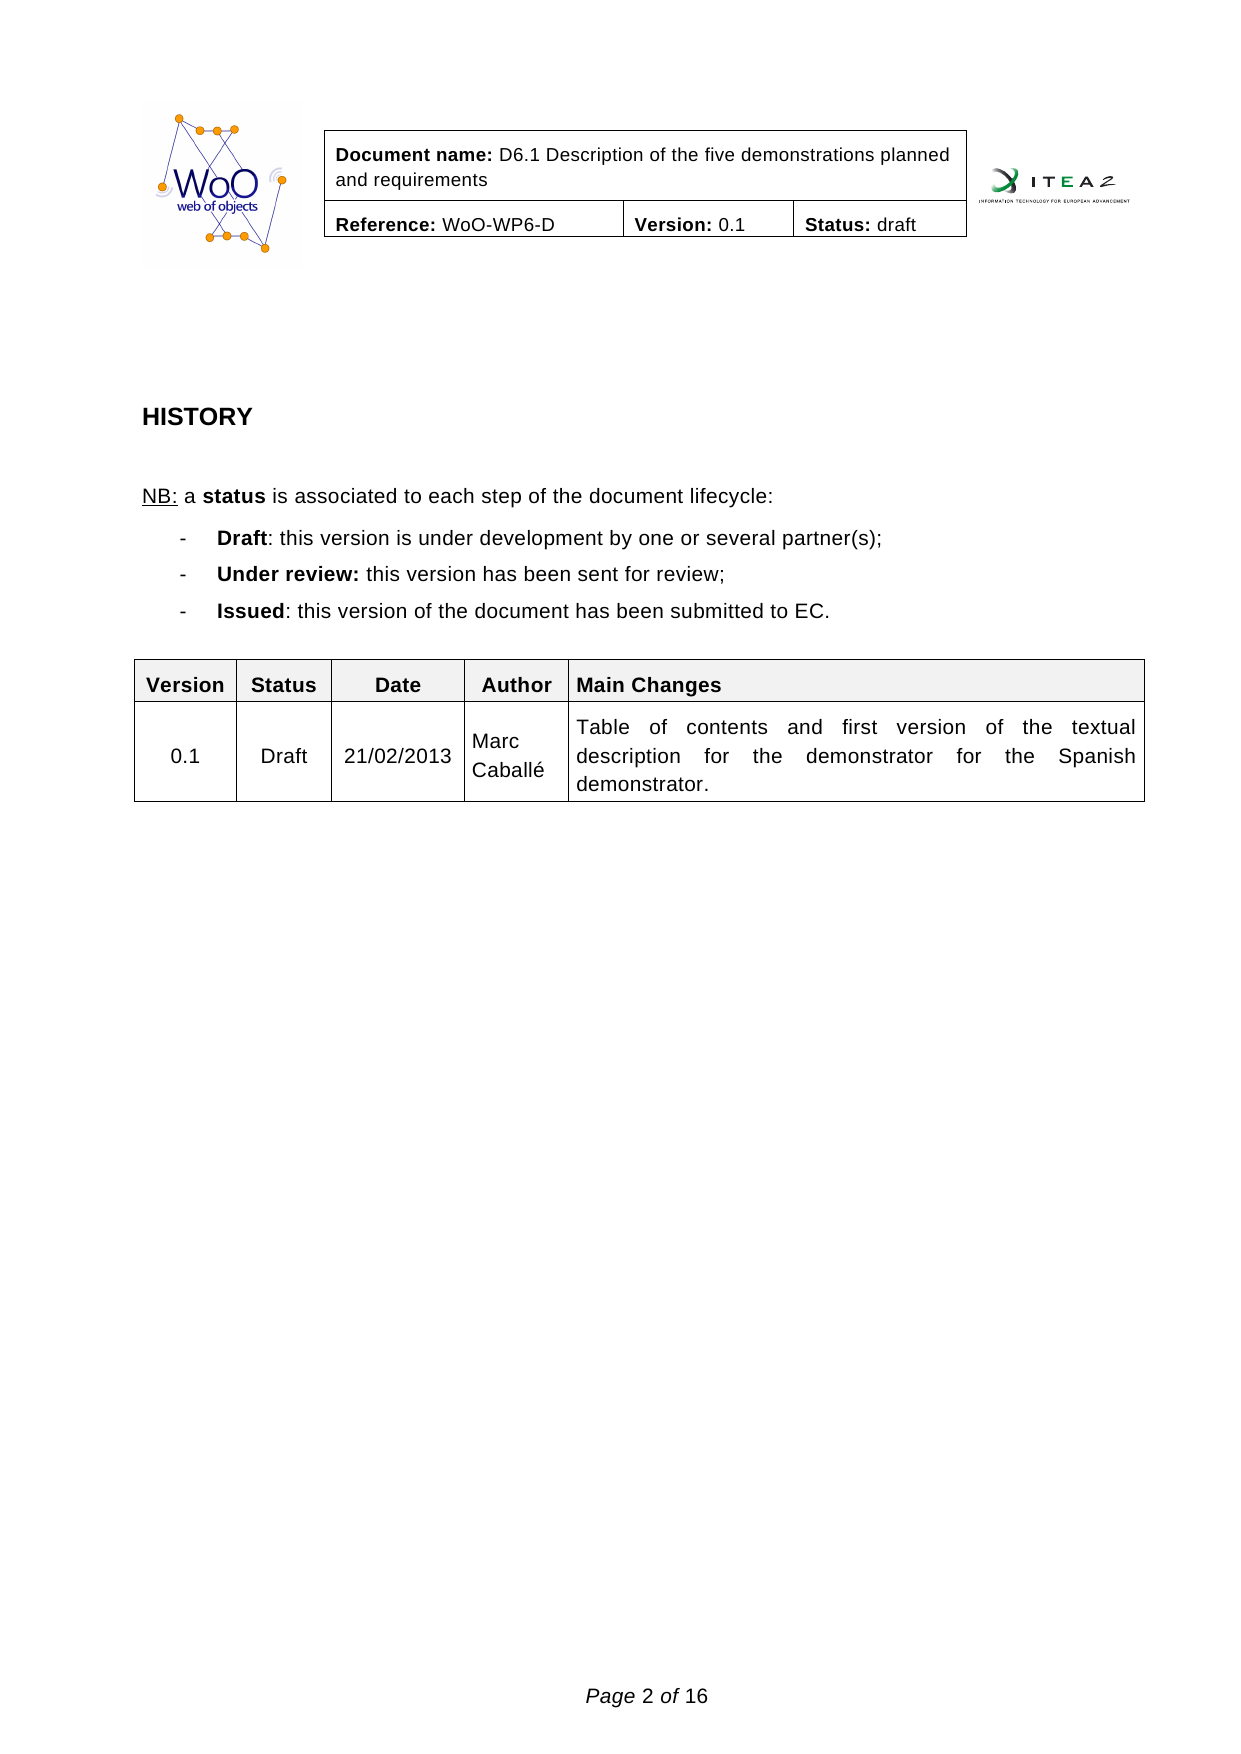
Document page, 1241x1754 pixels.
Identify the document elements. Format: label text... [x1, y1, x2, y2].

text NB: a status is associated to each step of the document lifecycle: [142, 484, 1152, 508]
table_cell 21/02/2013 [332, 702, 464, 801]
table_cell Draft [237, 702, 331, 801]
list Issued: this version of the document has been submitted to EC. [179, 598, 1152, 622]
picture [141, 101, 302, 269]
table_cell 0.1 [135, 702, 236, 801]
list Draft: this version is under development by one or several partner(s); [179, 526, 1152, 549]
text HISTORY [142, 402, 1152, 431]
table_cell Table of contents and first version of the textual description for the demonstrator for the Spanish demonstrator. [569, 702, 1144, 801]
table_header Main Changes [569, 660, 1144, 701]
table_cell Marc Caballé [465, 702, 568, 801]
table_header Version [135, 660, 236, 701]
table_header Date [332, 660, 464, 701]
table_header Status [237, 660, 331, 701]
table_header Author [465, 660, 568, 701]
list Under review: this version has been sent for review; [179, 562, 1152, 586]
